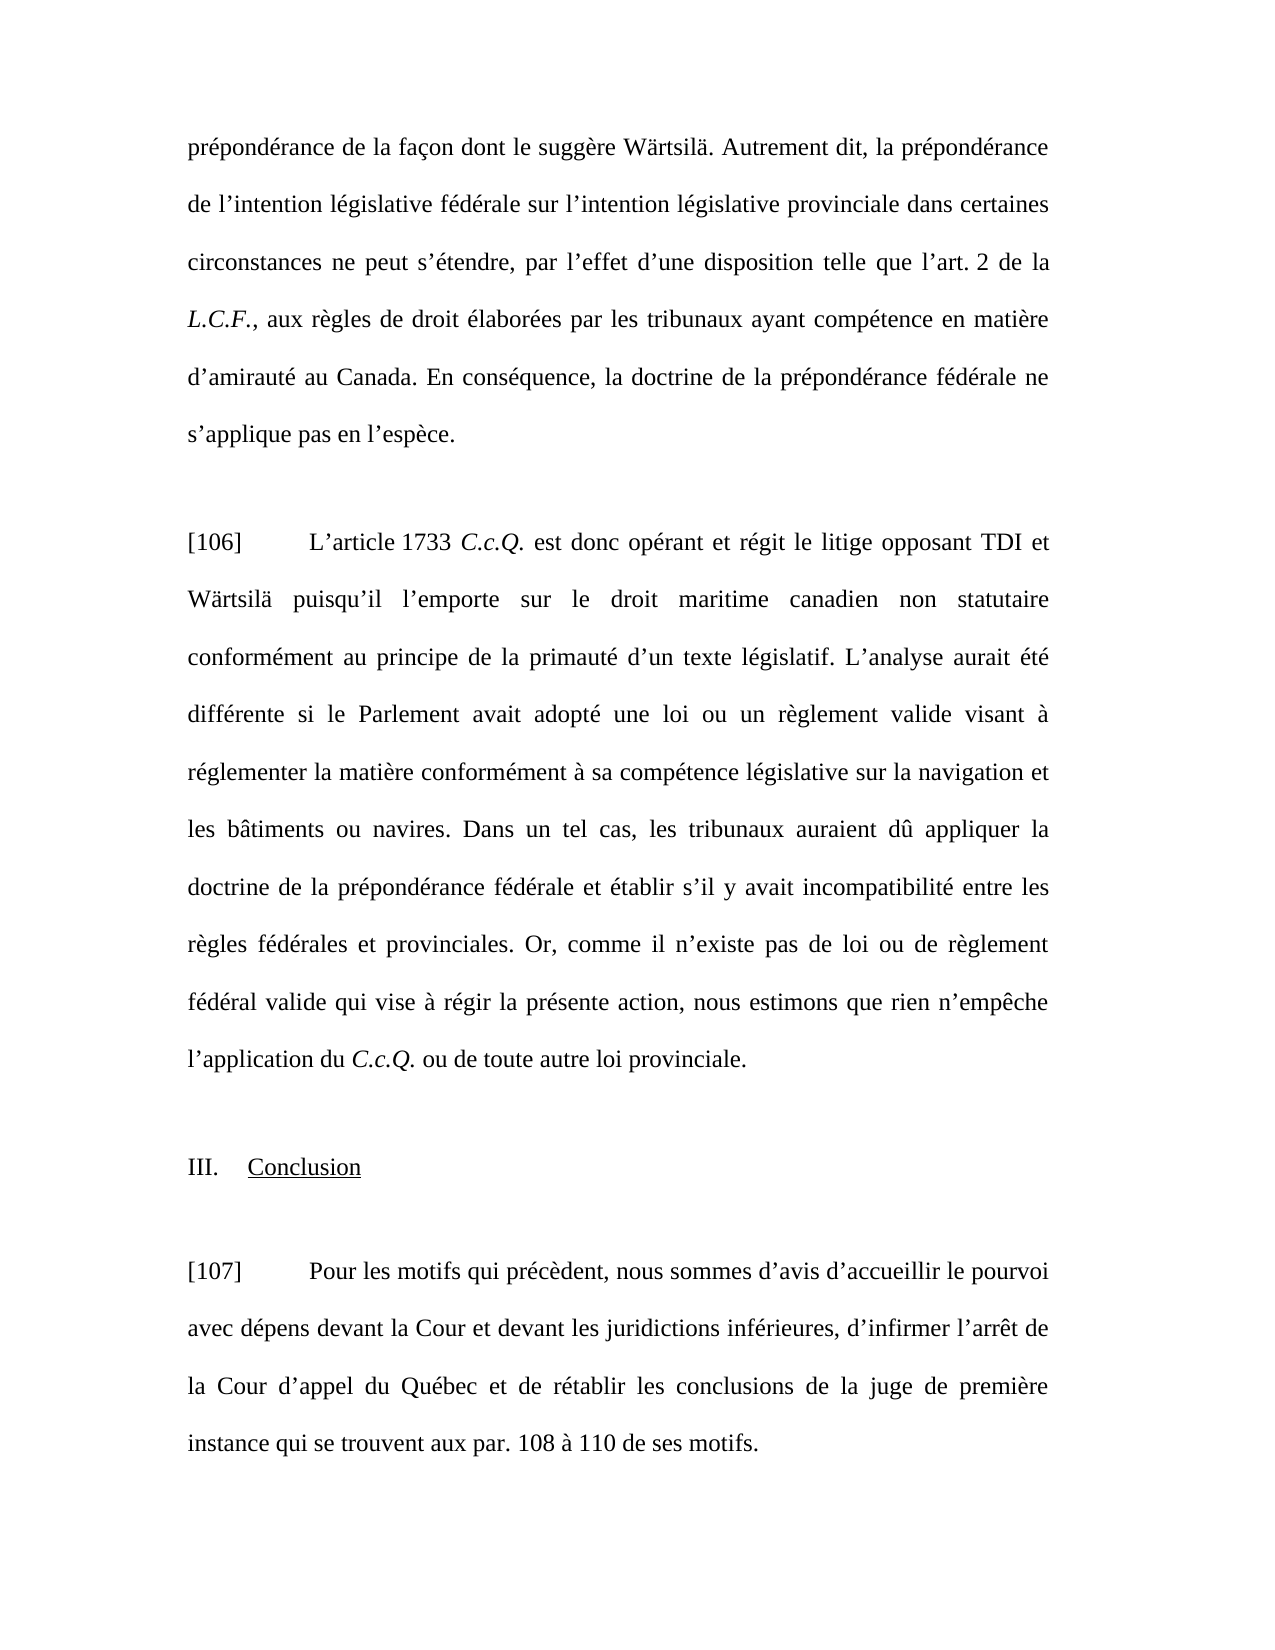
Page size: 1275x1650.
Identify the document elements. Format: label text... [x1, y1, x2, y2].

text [187, 132, 1050, 448]
title Conclusion [187, 1152, 1050, 1181]
text Pour les motifs qui précèdent, nous sommes d’avis d’accueillir le pourvoi avec dépens devant la Cour et devant les juridictions inférieures, d’infirmer l’arrêt de la Cour d’appel du Québec et de rétablir les conclusions de la juge de première instance qui se trouvent aux par. 108 à 110 de ses motifs. [187, 1256, 1050, 1457]
text L’article 1733 C.c.Q. est donc opérant et régit le litige opposant TDI et Wärtsilä puisqu’il l’emporte sur le droit maritime canadien non statutaire conformément au principe de la primauté d’un texte législatif. L’analyse aurait été différente si le Parlement avait adopté une loi ou un règlement valide visant à réglementer la matière conformément à sa compétence législative sur la navigation et les bâtiments ou navires. Dans un tel cas, les tribunaux auraient dû appliquer la doctrine de la prépondérance fédérale et établir s’il y avait incompatibilité entre les règles fédérales et provinciales. Or, comme il n’existe pas de loi ou de règlement fédéral valide qui vise à régir la présente action, nous estimons que rien n’empêche l’application du C.c.Q. ou de toute autre loi provinciale. [187, 527, 1050, 1073]
